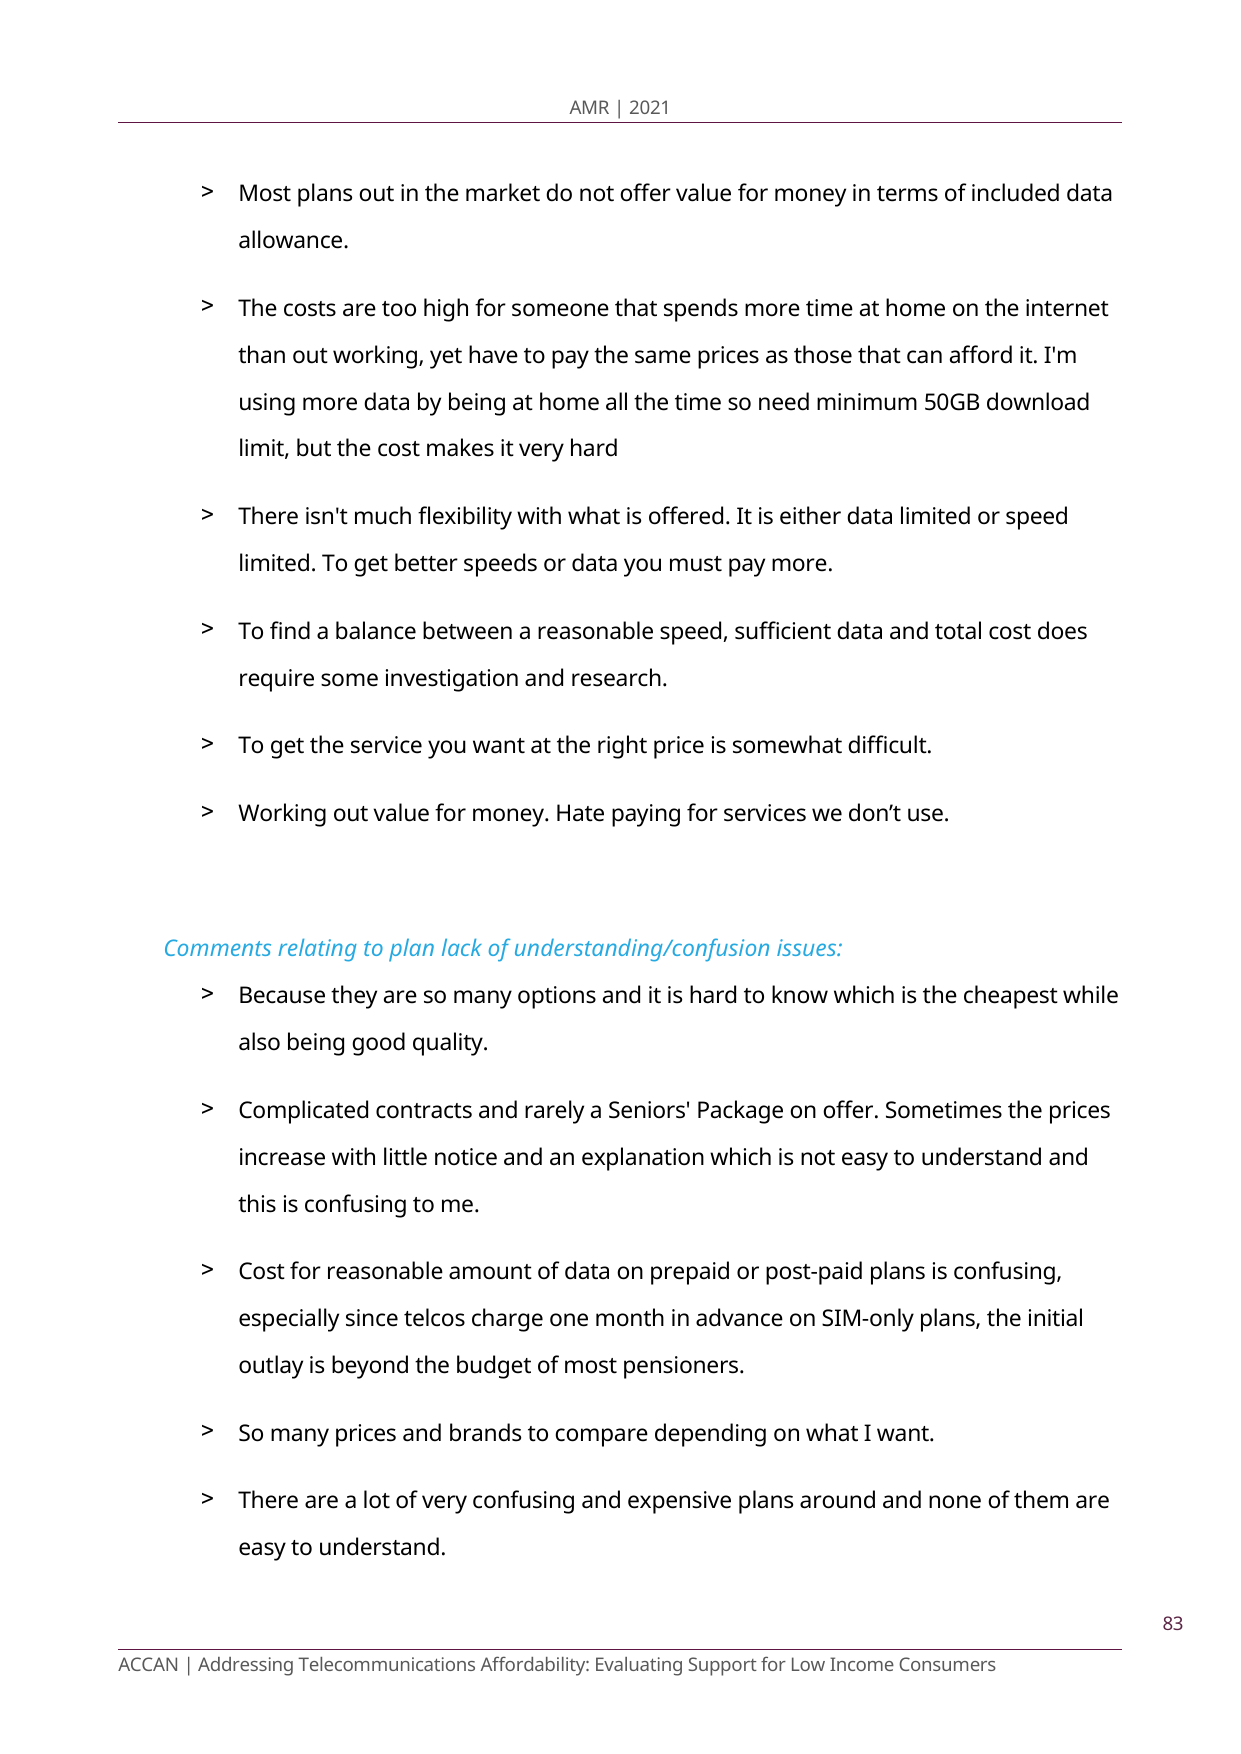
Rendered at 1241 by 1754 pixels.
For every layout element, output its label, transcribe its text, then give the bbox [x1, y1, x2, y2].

list To get the service you want at the right price is somewhat difficult. [201, 729, 1122, 761]
list Complicated contracts and rarely a Seniors' Package on offer. Sometimes the prices increase with little notice and an explanation which is not easy to understand and this is confusing to me. [201, 1094, 1122, 1219]
list To find a balance between a reasonable speed, sufficient data and total cost does require some investigation and research. [201, 615, 1122, 693]
list The costs are too high for someone that spends more time at home on the internet than out working, yet have to pay the same prices as those that can afford it. I'm using more data by being at home all the time so need minimum 50GB download limit, but the cost makes it very hard [201, 292, 1122, 464]
list There isn't much flexibility with what is offered. It is either data limited or speed limited. To get better speeds or data you must pay more. [201, 500, 1122, 578]
list Because they are so many options and it is hard to know which is the cheapest while also being good quality. [201, 979, 1122, 1057]
list There are a lot of very confusing and expensive plans around and none of them are easy to understand. [201, 1484, 1122, 1563]
subtitle Comments relating to plan lack of understanding/confusion issues: [163, 932, 1122, 964]
list Cost for reasonable amount of data on prepaid or post-paid plans is confusing, especially since telcos charge one month in advance on SIM-only plans, the initial outlay is beyond the budget of most pensioners. [201, 1255, 1122, 1380]
list Working out value for money. Hate paying for services we don’t use. [201, 797, 1122, 828]
list So many prices and brands to compare depending on what I want. [201, 1417, 1122, 1448]
list Most plans out in the market do not offer value for money in terms of included data allowance. [201, 177, 1122, 255]
